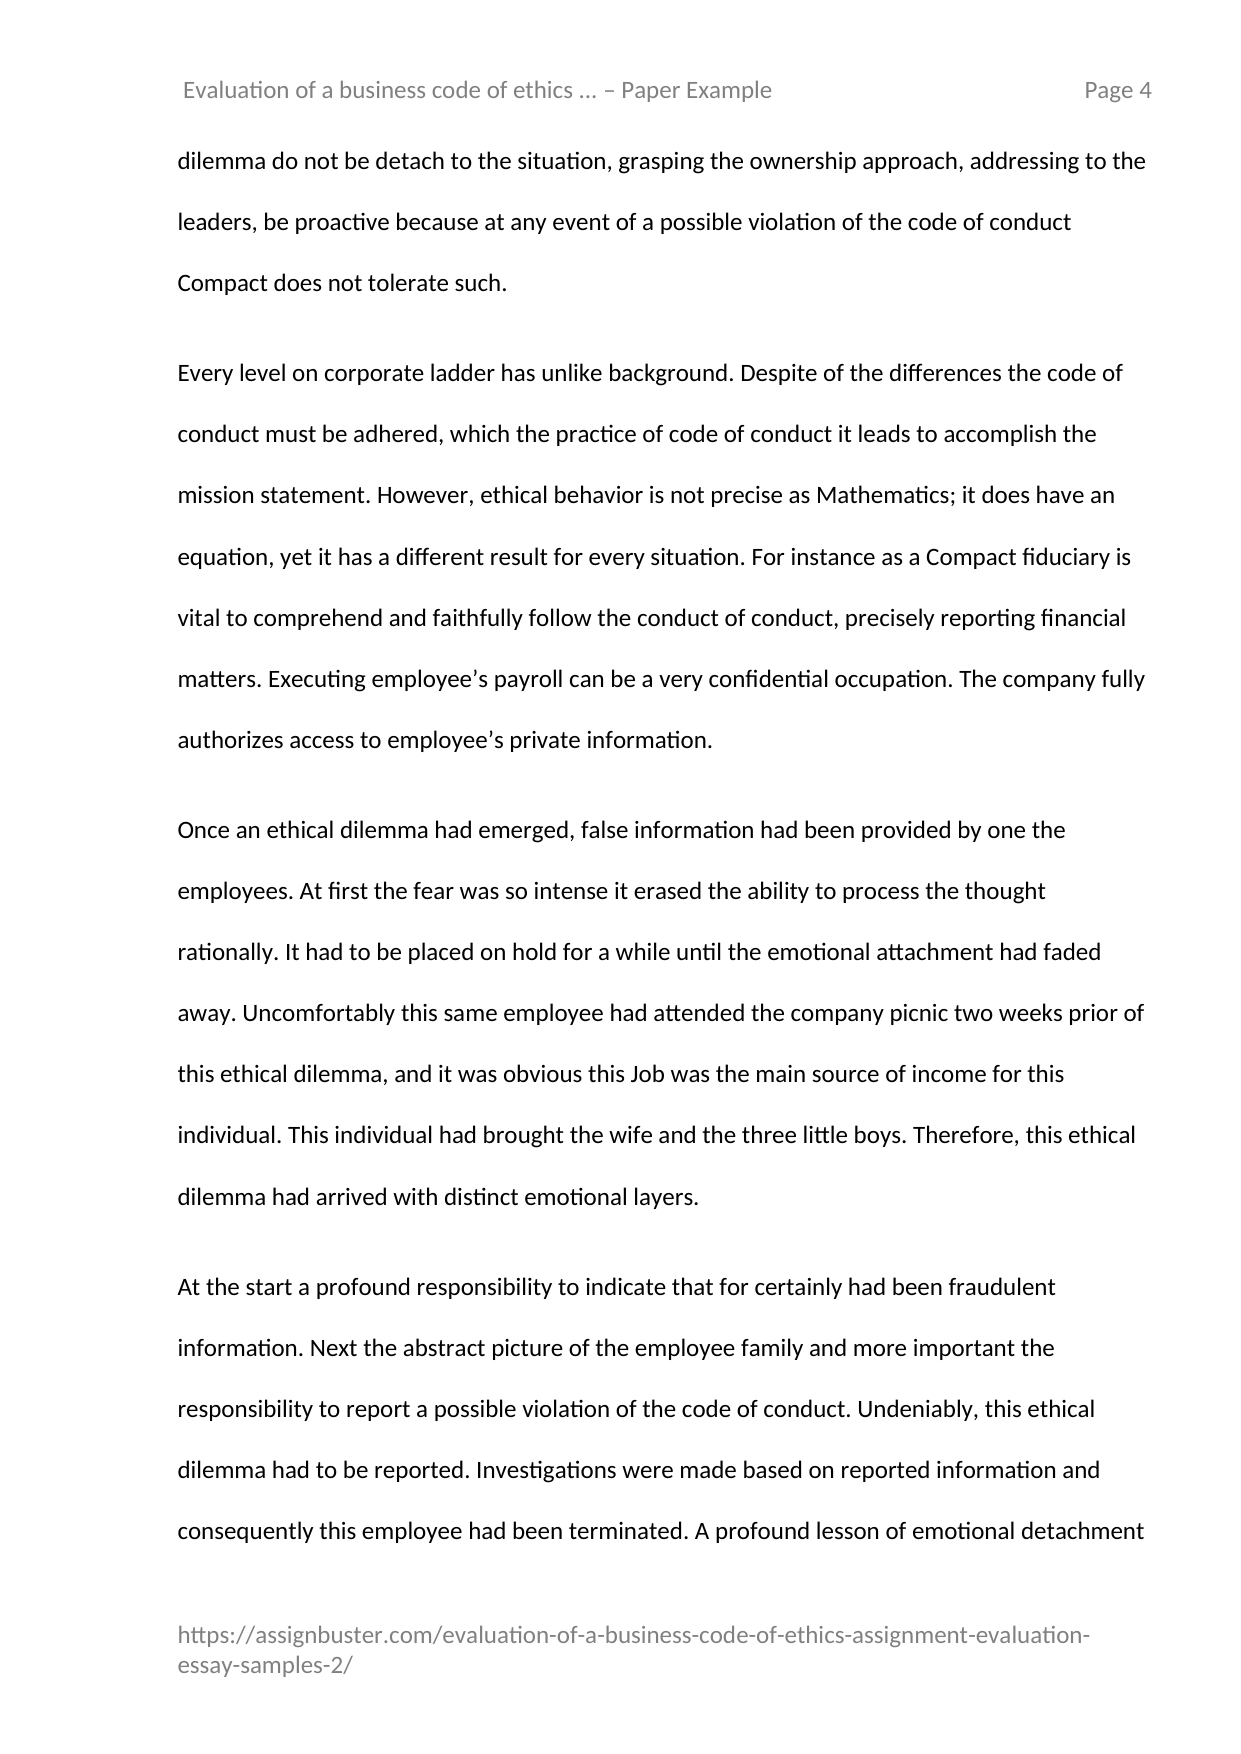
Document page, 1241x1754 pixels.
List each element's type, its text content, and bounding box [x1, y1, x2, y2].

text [177, 1271, 1152, 1546]
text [177, 145, 1152, 298]
text Every level on corporate ladder has unlike background. Despite of the differences the code of conduct must be adhered, which the practice of code of conduct it leads to accomplish the mission statement. However, ethical behavior is not precise as Mathematics; it does have an equation, yet it has a different result for every situation. For instance as a Compact fiduciary is vital to comprehend and faithfully follow the conduct of conduct, precisely reporting financial matters. Executing employee’s payroll can be a very confidential occupation. The company fully authorizes access to employee’s private information. [177, 358, 1152, 754]
text Once an ethical dilemma had emerged, false information had been provided by one the employees. At first the fear was so intense it erased the ability to process the thought rationally. It had to be placed on hold for a while until the emotional attachment had faded away. Uncomfortably this same employee had attended the company picnic two weeks prior of this ethical dilemma, and it was obvious this Job was the main source of income for this individual. This individual had brought the wife and the three little boys. Therefore, this ethical dilemma had arrived with distinct emotional layers. [177, 814, 1152, 1211]
